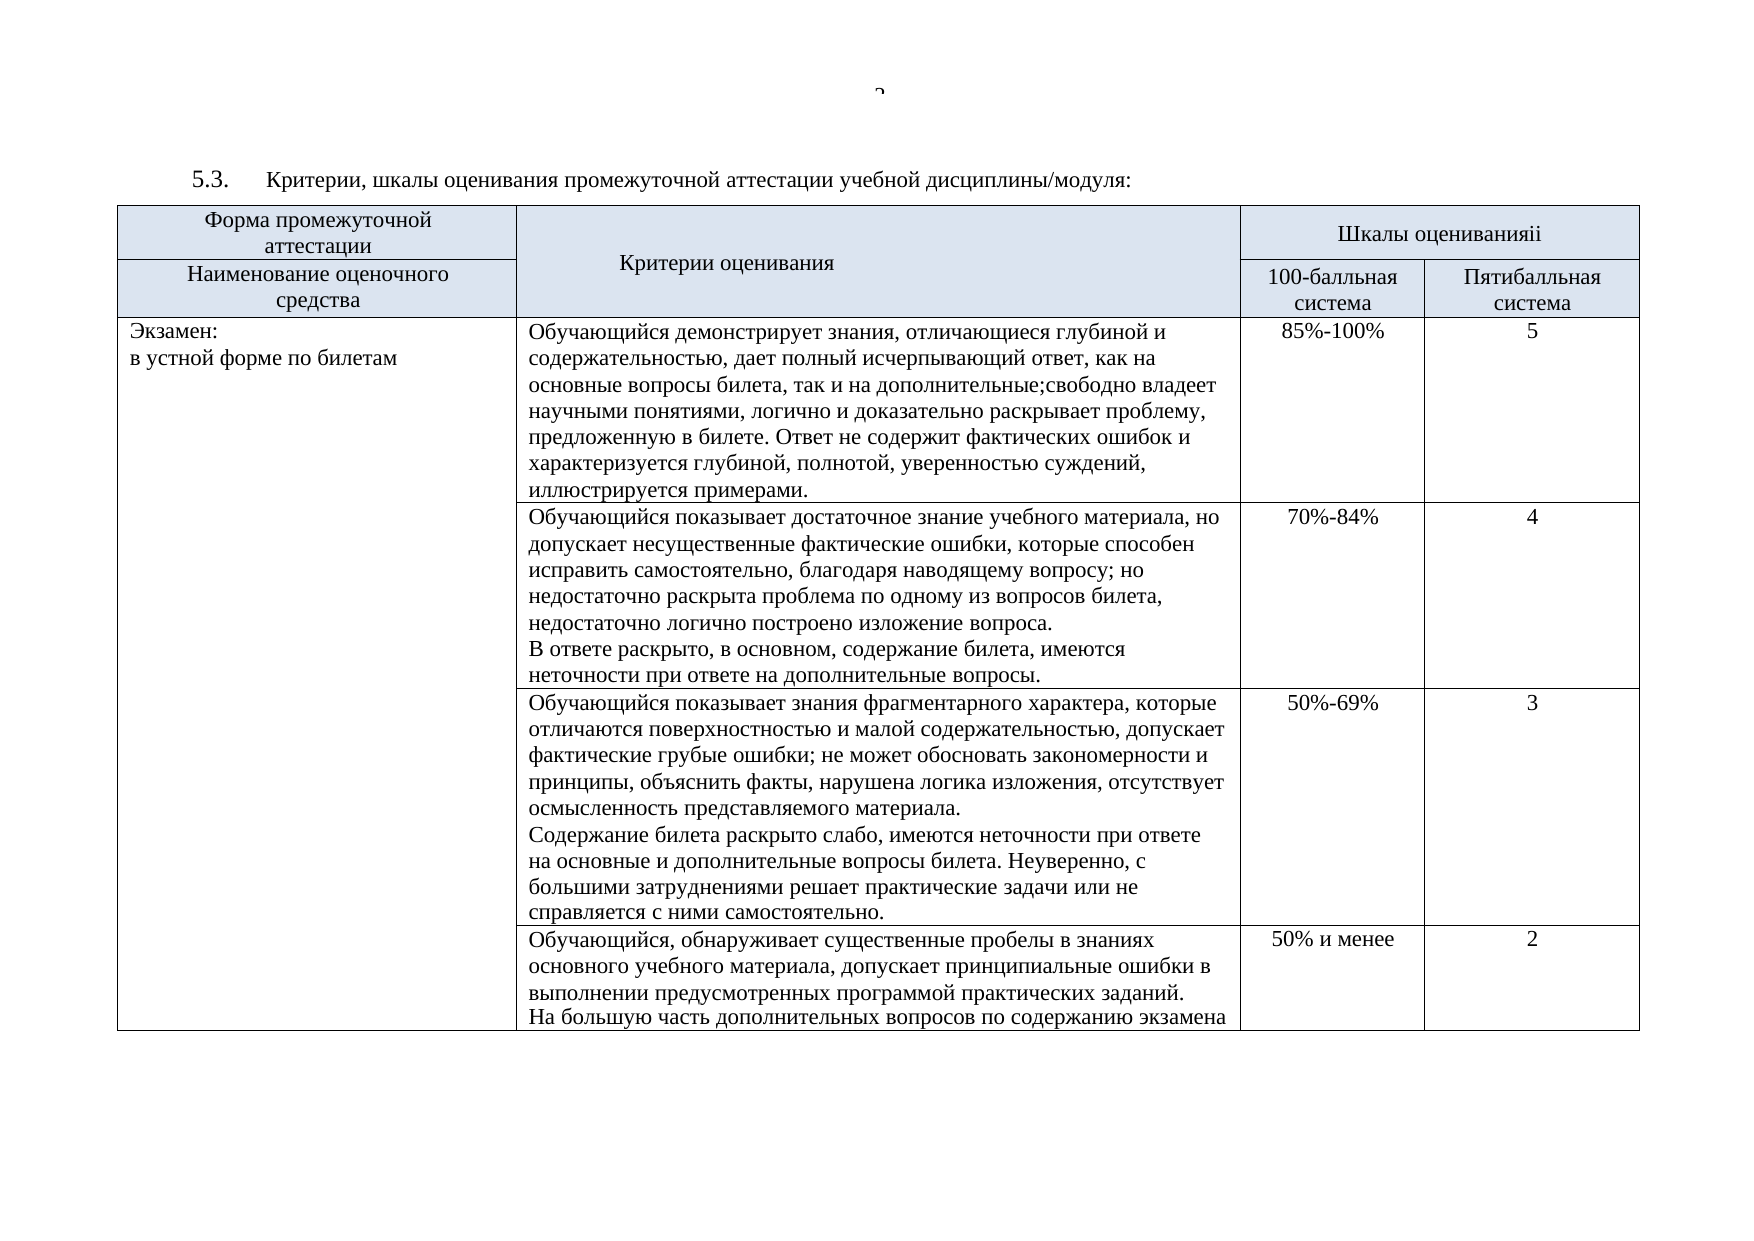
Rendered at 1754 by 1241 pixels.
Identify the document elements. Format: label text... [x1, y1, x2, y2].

table_cell Обучающийся демонстрирует знания, отличающиеся глубиной и содержательностью, дает полный исчерпывающий ответ, как на основные вопросы билета, так и на дополнительные;свободно владеет научными понятиями, логично и доказательно раскрывает проблему, предложенную в билете. Ответ не содержит фактических ошибок и характеризуется глубиной, полнотой, уверенностью суждений, иллюстрируется примерами. [517, 318, 1240, 502]
table_cell 50% и менее [1241, 926, 1424, 1030]
table_cell Наименование оценочного средства [118, 260, 516, 317]
table_cell Пятибалльная система [1425, 260, 1639, 317]
table_cell 3 [1425, 689, 1639, 925]
table_cell Обучающийся показывает знания фрагментарного характера, которые отличаются поверхностностью и малой содержательностью, допускает фактические грубые ошибки; не может обосновать закономерности и принципы, объяснить факты, нарушена логика изложения, отсутствует осмысленность представляемого материала. Содержание билета раскрыто слабо, имеются неточности при ответе на основные и дополнительные вопросы билета. Неуверенно, с большими затруднениями решает практические задачи или не справляется с ними самостоятельно. [517, 689, 1240, 925]
table_cell 4 [1425, 503, 1639, 688]
table_cell 85%-100% [1241, 318, 1424, 502]
list Критерии, шкалы оценивания промежуточной аттестации учебной дисциплины/модуля: [192, 164, 1710, 193]
table_cell 100-балльная система [1241, 260, 1424, 317]
table_cell 2 [1425, 926, 1639, 1030]
table_cell 5 [1425, 318, 1639, 502]
table_header Форма промежуточной аттестации [118, 206, 516, 259]
table_cell Обучающийся показывает достаточное знание учебного материала, но допускает несущественные фактические ошибки, которые способен исправить самостоятельно, благодаря наводящему вопросу; но недостаточно раскрыта проблема по одному из вопросов билета, недостаточно логично построено изложение вопроса. В ответе раскрыто, в основном, содержание билета, имеются неточности при ответе на дополнительные вопросы. [517, 503, 1240, 688]
table_cell Обучающийся, обнаруживает существенные пробелы в знаниях основного учебного материала, допускает принципиальные ошибки в выполнении предусмотренных программой практических заданий. На большую часть дополнительных вопросов по содержанию экзамена [517, 926, 1240, 1030]
table_header Критерии оценивания [517, 206, 1240, 317]
table_cell 50%-69% [1241, 689, 1424, 925]
table_cell 70%-84% [1241, 503, 1424, 688]
table_header Шкалы оцениванияii [1241, 206, 1639, 259]
table_cell Экзамен: в устной форме по билетам [118, 318, 516, 1030]
